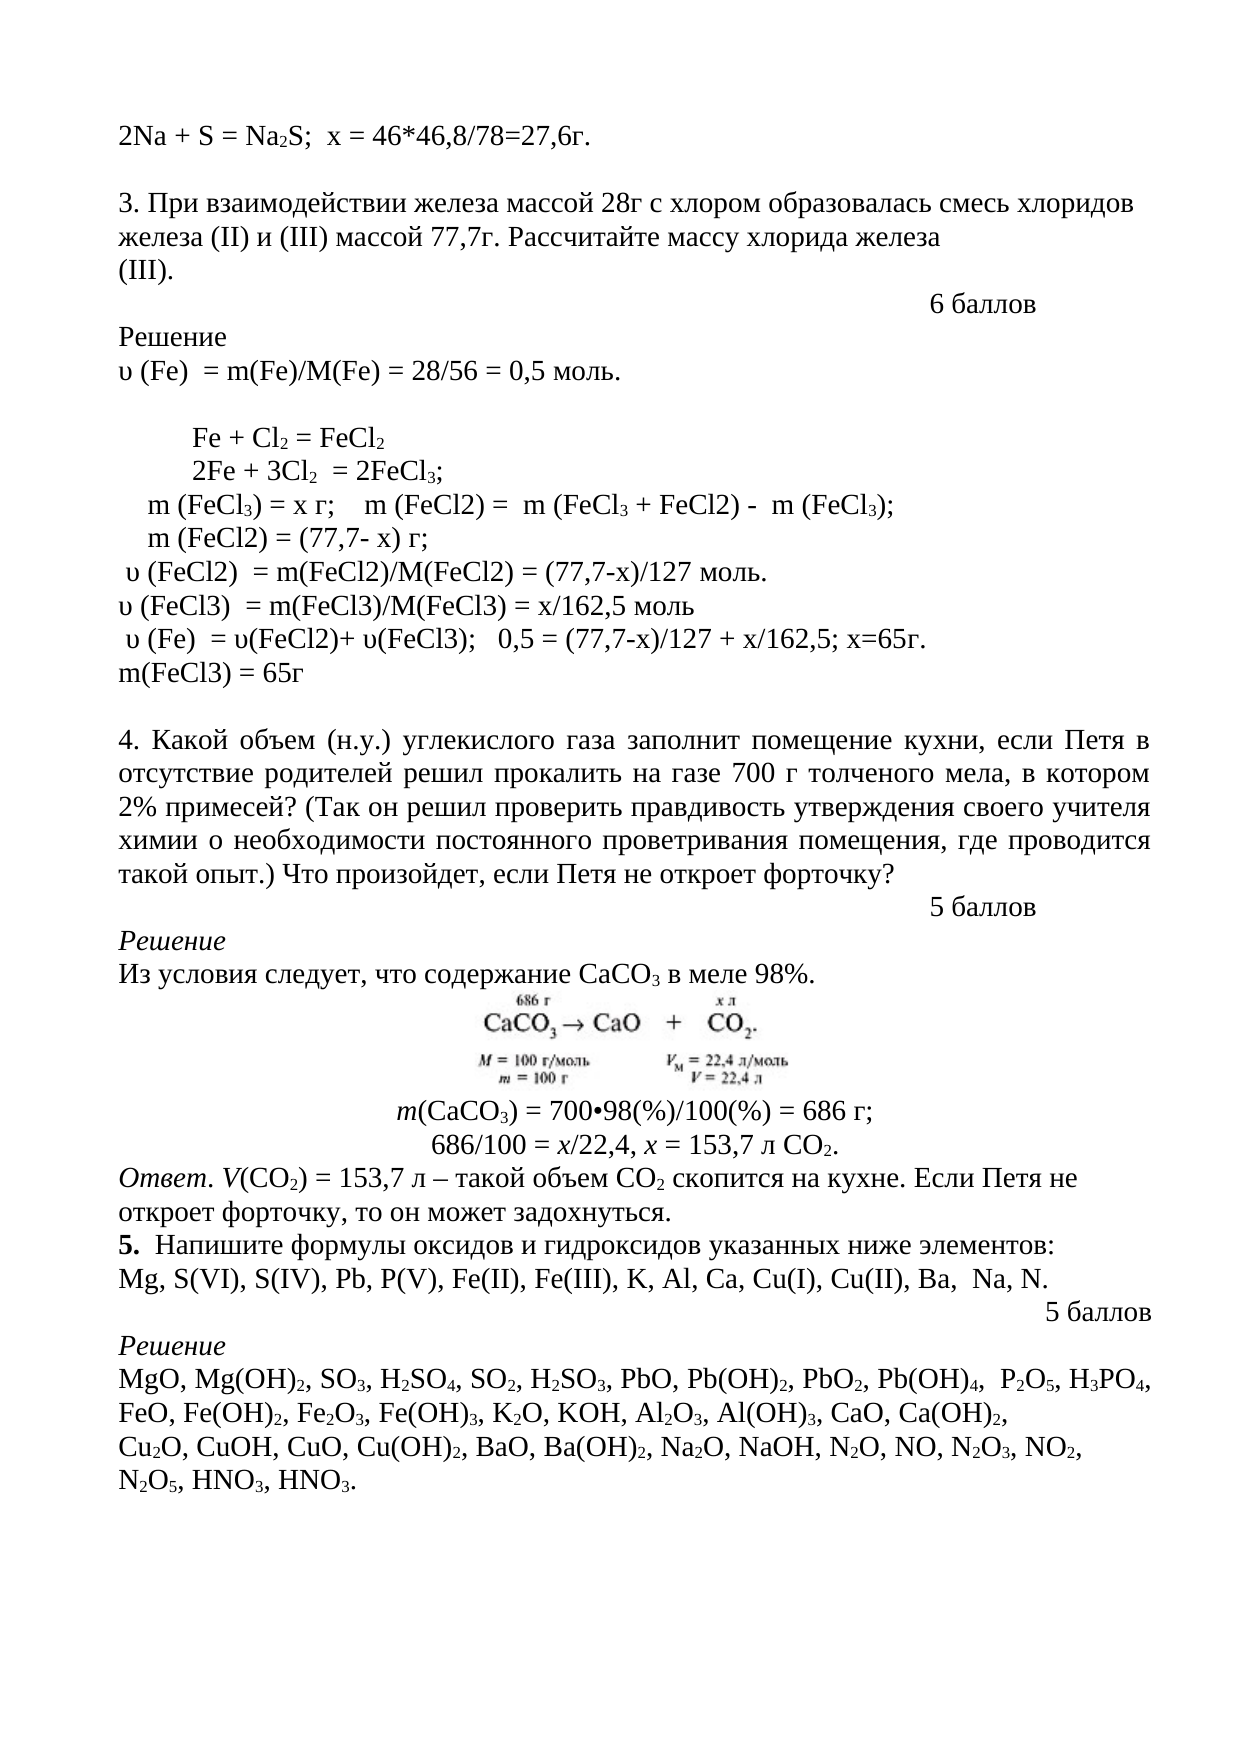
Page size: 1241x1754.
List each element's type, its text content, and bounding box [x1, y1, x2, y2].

text (ІІІ). [118, 252, 1152, 286]
text 3. При взаимодействии железа массой 28г с хлором образовалась смесь хлоридов железа (ІІ) и (ІІІ) массой 77,7г. Рассчитайте массу хлорида железа [118, 185, 1152, 252]
text Cu2O, CuOH, CuO, Cu(OH)2, BaO, Ba(OH)2, Na2O, NaOH, N2O, NO, N2O3, NO2, N2O5, HNO3, HNO3. [118, 1429, 1152, 1496]
text υ (Fe) = υ(FeCl2)+ υ(FeCl3); 0,5 = (77,7-x)/127 + x/162,5; x=65г. [118, 621, 1152, 655]
text Ответ. V(CO2) = 153,7 л – такой объем СО2 скопится на кухне. Если Петя не откроет форточку, то он может задохнуться. [118, 1160, 1152, 1227]
text 2Fe + 3Cl2 = 2FeCl3; [118, 453, 1152, 487]
text m (FeCl2) = (77,7- x) г; [118, 521, 1152, 554]
picture [474, 990, 796, 1094]
text 6 баллов [118, 286, 1152, 319]
text 686/100 = х/22,4, х = 153,7 л СО2. [118, 1127, 1152, 1160]
text Решение [118, 1328, 1152, 1362]
text 5 баллов [118, 889, 1152, 923]
text Mg, S(VI), S(IV), Pb, P(V), Fe(II), Fe(III), K, Al, Ca, Cu(I), Cu(II), Ba, Na, N. [118, 1261, 1152, 1294]
text Решение [118, 319, 1152, 353]
text 5 баллов [118, 1294, 1152, 1328]
text m(FeCl3) = 65г [118, 655, 1152, 688]
text 2Na + S = Na2S; x = 46*46,8/78=27,6г. [118, 118, 1152, 152]
text 4. Какой объем (н.у.) углекислого газа заполнит помещение кухни, если Петя в отсутствие родителей решил прокалить на газе 700 г толченого мела, в котором 2% примесей? (Так он решил проверить правдивость утверждения своего учителя химии о необходимости постоянного проветривания помещения, где проводится такой опыт.) Что произойдет, если Петя не откроет форточку? [118, 722, 1152, 889]
text υ (FeCl2) = m(FeCl2)/M(FeCl2) = (77,7-x)/127 моль. [118, 554, 1152, 588]
text MgO, Mg(OH)2, SO3, H2SO4, SO2, H2SO3, PbO, Pb(OH)2, PbO2, Pb(OH)4, P2O5, H3PO4, FeO, Fe(OH)2, Fe2O3, Fe(OH)3, K2O, KOH, Al2O3, Al(OH)3, CaO, Ca(OH)2, [118, 1362, 1152, 1429]
text Решение [118, 923, 1152, 957]
text Из условия следует, что содержание СаСО3 в меле 98%. [118, 957, 1152, 990]
text m (FeCl3) = x г; m (FeCl2) = m (FeCl3 + FeCl2) - m (FeCl3); [118, 487, 1152, 521]
text Fe + Cl2 = FeCl2 [118, 420, 1152, 453]
text m(СаСО3) = 700•98(%)/100(%) = 686 г; [118, 1093, 1152, 1127]
text 5. Напишите формулы оксидов и гидроксидов указанных ниже элементов: [118, 1227, 1152, 1261]
text υ (Fe) = m(Fe)/M(Fe) = 28/56 = 0,5 моль. [118, 353, 1152, 386]
text υ (FeCl3) = m(FeCl3)/M(FeCl3) = x/162,5 моль [118, 588, 1152, 621]
